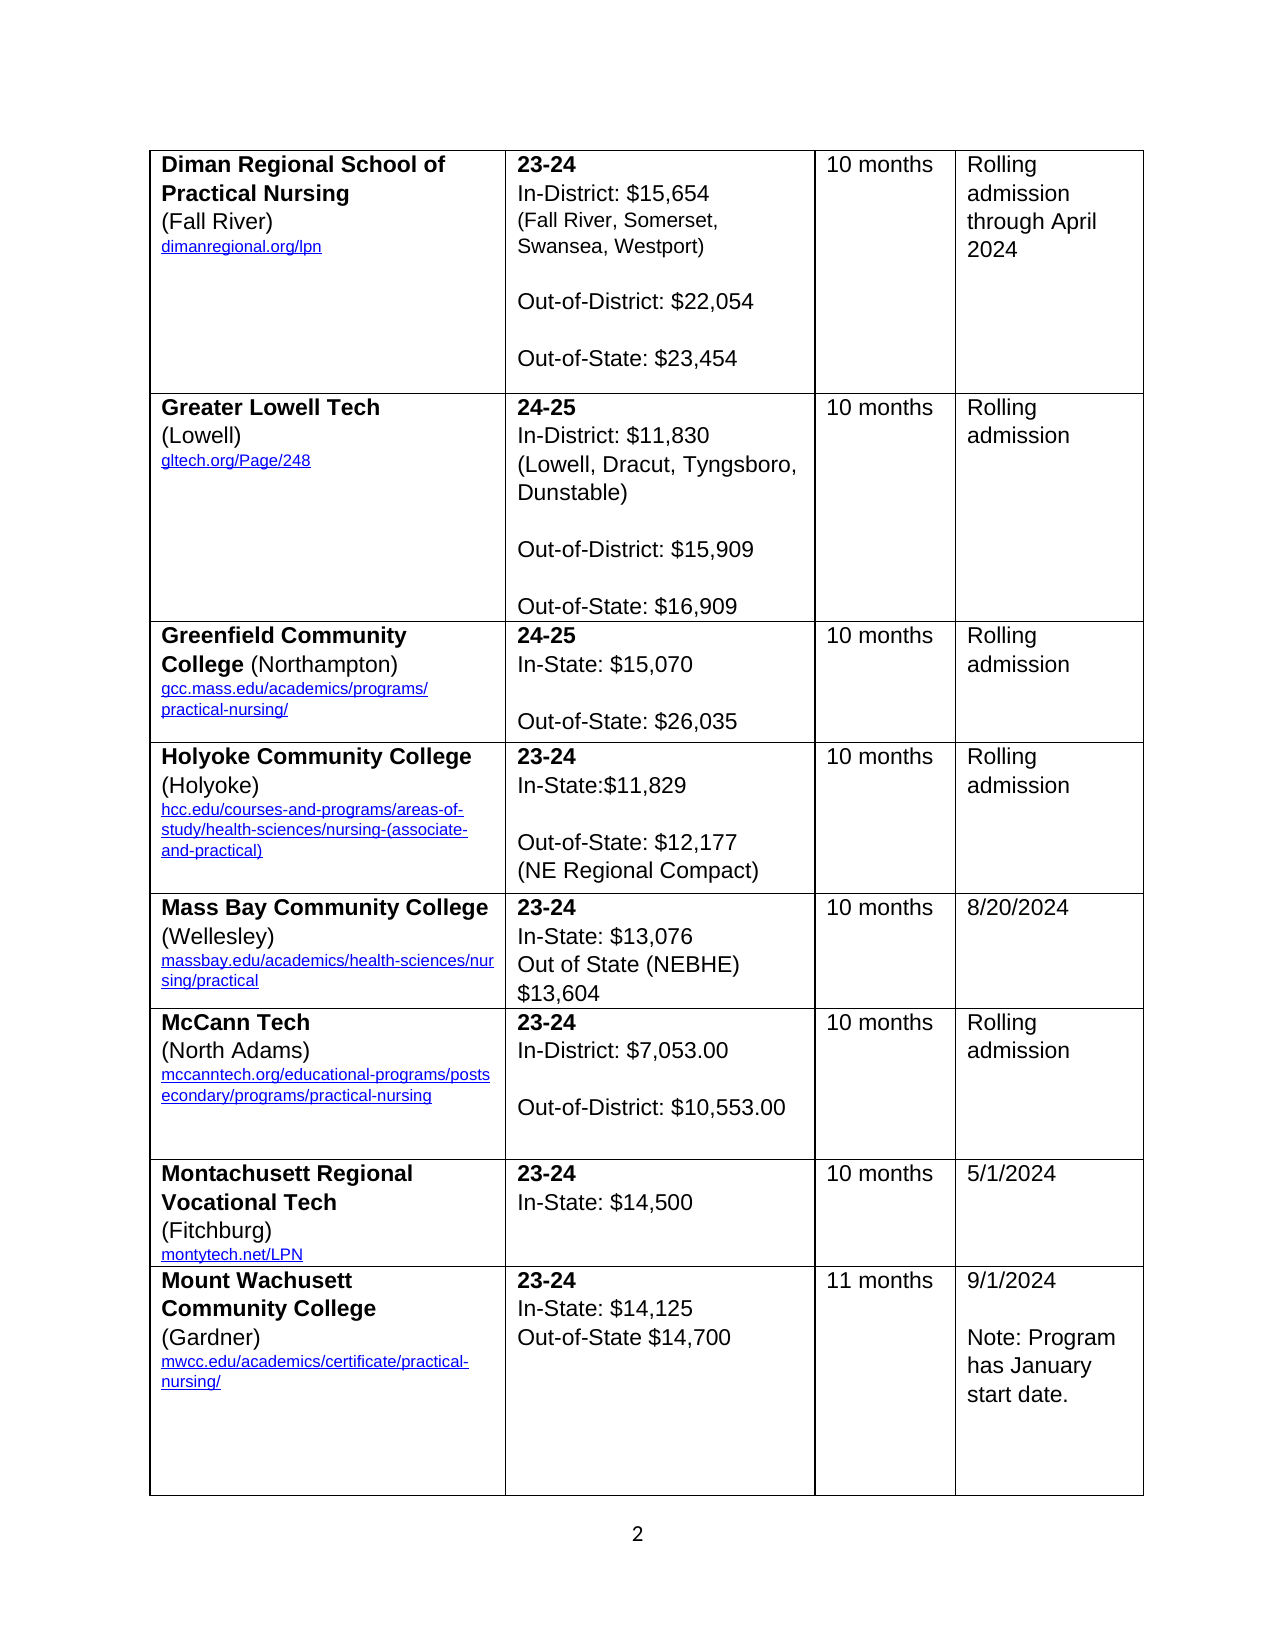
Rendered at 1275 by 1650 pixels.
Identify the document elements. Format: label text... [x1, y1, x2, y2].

table_cell Rolling admission [956, 622, 1143, 742]
table_cell 23-24 In-District: $15,654 (Fall River, Somerset, Swansea, Westport) Out-of-District: $22,054 Out-of-State: $23,454 [506, 151, 814, 393]
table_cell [956, 1267, 1143, 1494]
table_cell 24-25 In-State: $15,070 Out-of-State: $26,035 [506, 622, 814, 742]
table_cell Greenfield Community College (Northampton) gcc.mass.edu/academics/programs/practical-nursing/ [151, 622, 505, 742]
table_cell 23-24 In-District: $7,053.00 Out-of-District: $10,553.00 [506, 1009, 814, 1159]
table_cell 10 months [816, 1009, 955, 1159]
table_cell 23-24 In-State: $13,076 Out of State (NEBHE) $13,604 [506, 894, 814, 1008]
table_cell Rolling admission [956, 394, 1143, 621]
table_cell 10 months [816, 1160, 955, 1266]
table_cell Rolling admission through April 2024 [956, 151, 1143, 393]
table_cell 23-24 In-State:$11,829 Out-of-State: $12,177 (NE Regional Compact) [506, 743, 814, 893]
table_cell McCann Tech (North Adams) mccanntech.org/educational-programs/postsecondary/programs/practical-nursing [151, 1009, 505, 1159]
table_cell 10 months [816, 743, 955, 893]
table_cell Greater Lowell Tech (Lowell) gltech.org/Page/248 [151, 394, 505, 621]
table_cell 10 months [816, 394, 955, 621]
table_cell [506, 1267, 814, 1494]
table_cell Diman Regional School of Practical Nursing (Fall River) dimanregional.org/lpn [151, 151, 505, 393]
table_cell Rolling admission [956, 743, 1143, 893]
table_cell 8/20/2024 [956, 894, 1143, 1008]
table_cell Rolling admission [956, 1009, 1143, 1159]
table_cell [151, 1267, 505, 1494]
table_cell 5/1/2024 [956, 1160, 1143, 1266]
table_cell 10 months [816, 622, 955, 742]
table_cell 10 months [816, 151, 955, 393]
table_cell Holyoke Community College (Holyoke) hcc.edu/courses-and-programs/areas-of-study/health-sciences/nursing-(associate-and-practical) [151, 743, 505, 893]
table_cell 11 months [816, 1267, 955, 1494]
table_cell Montachusett Regional Vocational Tech (Fitchburg) montytech.net/LPN [151, 1160, 505, 1266]
table_cell 10 months [816, 894, 955, 1008]
table_cell Mass Bay Community College (Wellesley) massbay.edu/academics/health-sciences/nursing/practical [151, 894, 505, 1008]
table_cell 23-24 In-State: $14,500 [506, 1160, 814, 1266]
table_cell 24-25 In-District: $11,830 (Lowell, Dracut, Tyngsboro, Dunstable) Out-of-District: $15,909 Out-of-State: $16,909 [506, 394, 814, 621]
